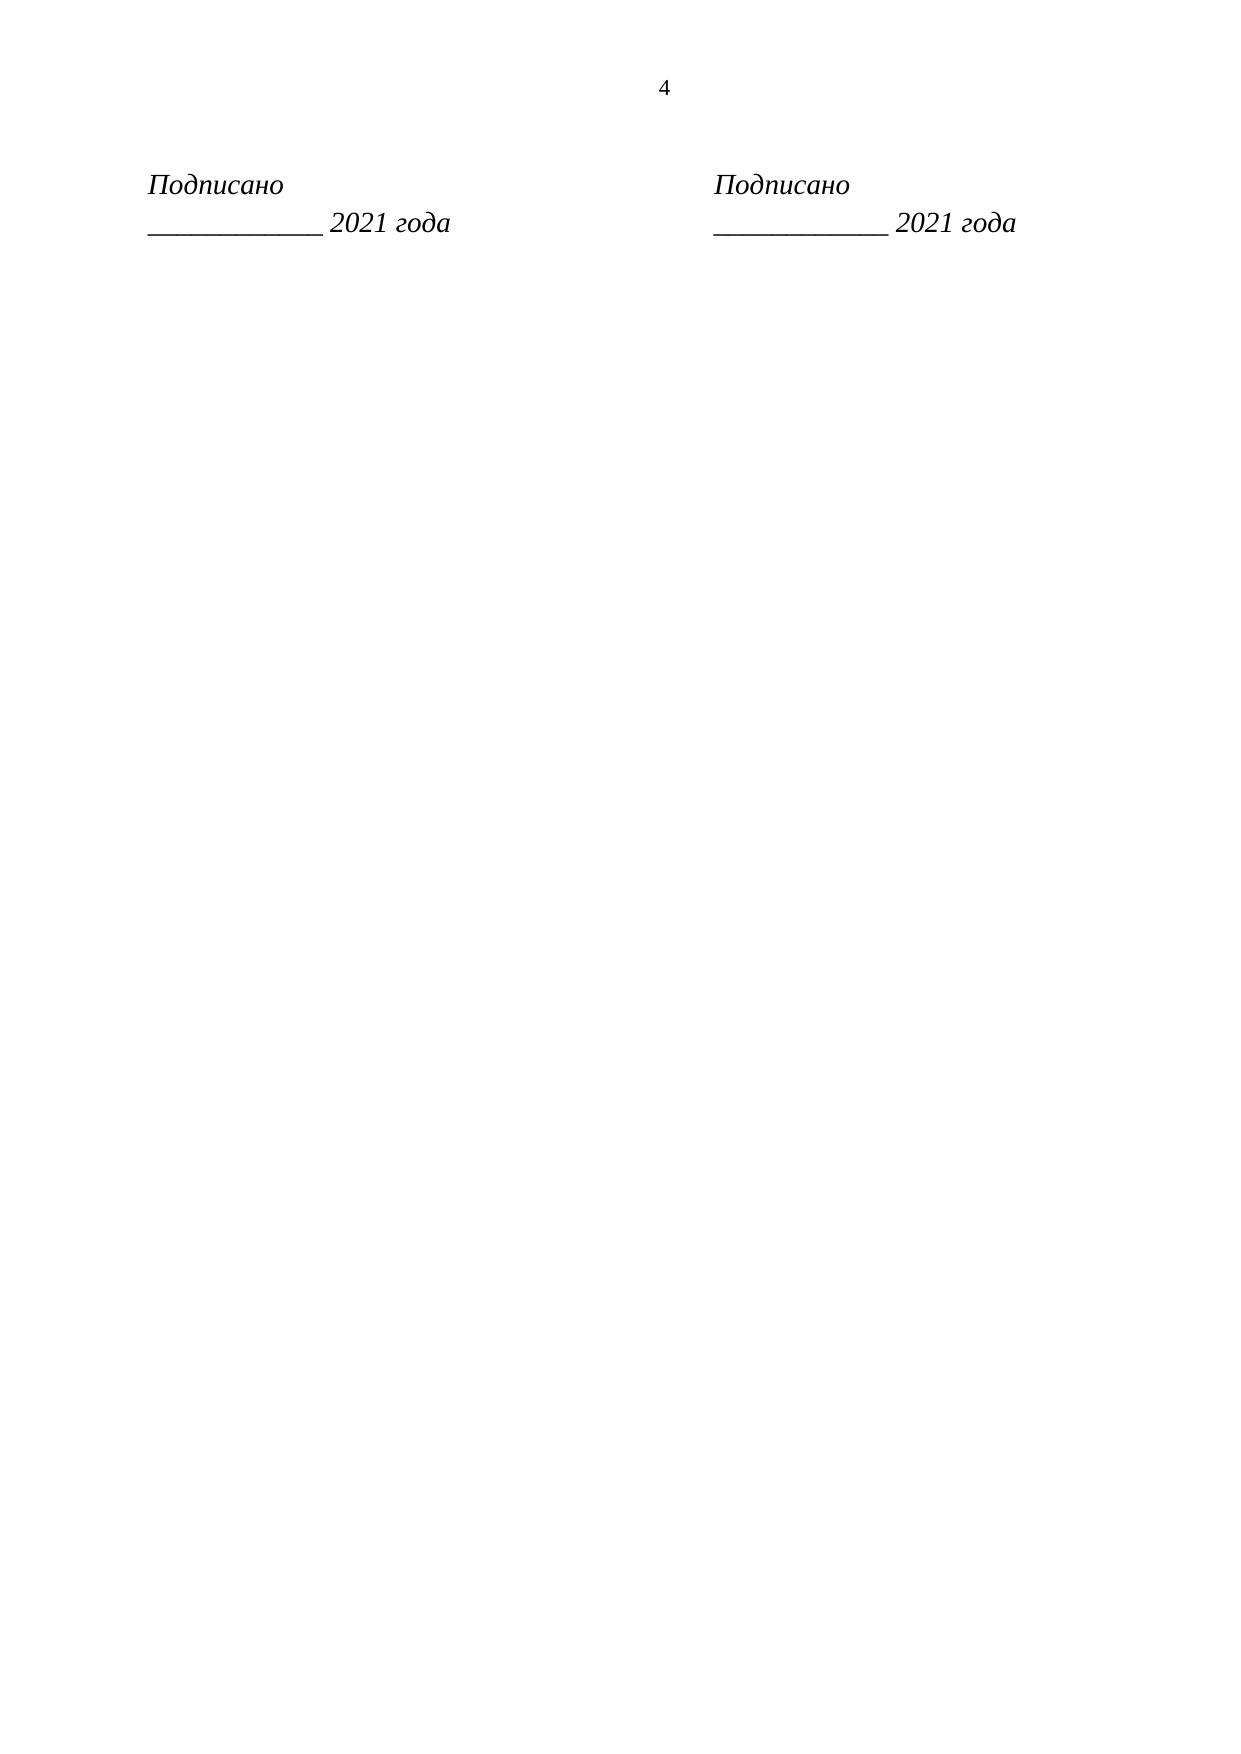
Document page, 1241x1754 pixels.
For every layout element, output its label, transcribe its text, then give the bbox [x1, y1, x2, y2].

text ____________ 2021 года ____________ 2021 года [148, 205, 1181, 239]
text Подписано Подписано [148, 167, 1181, 200]
